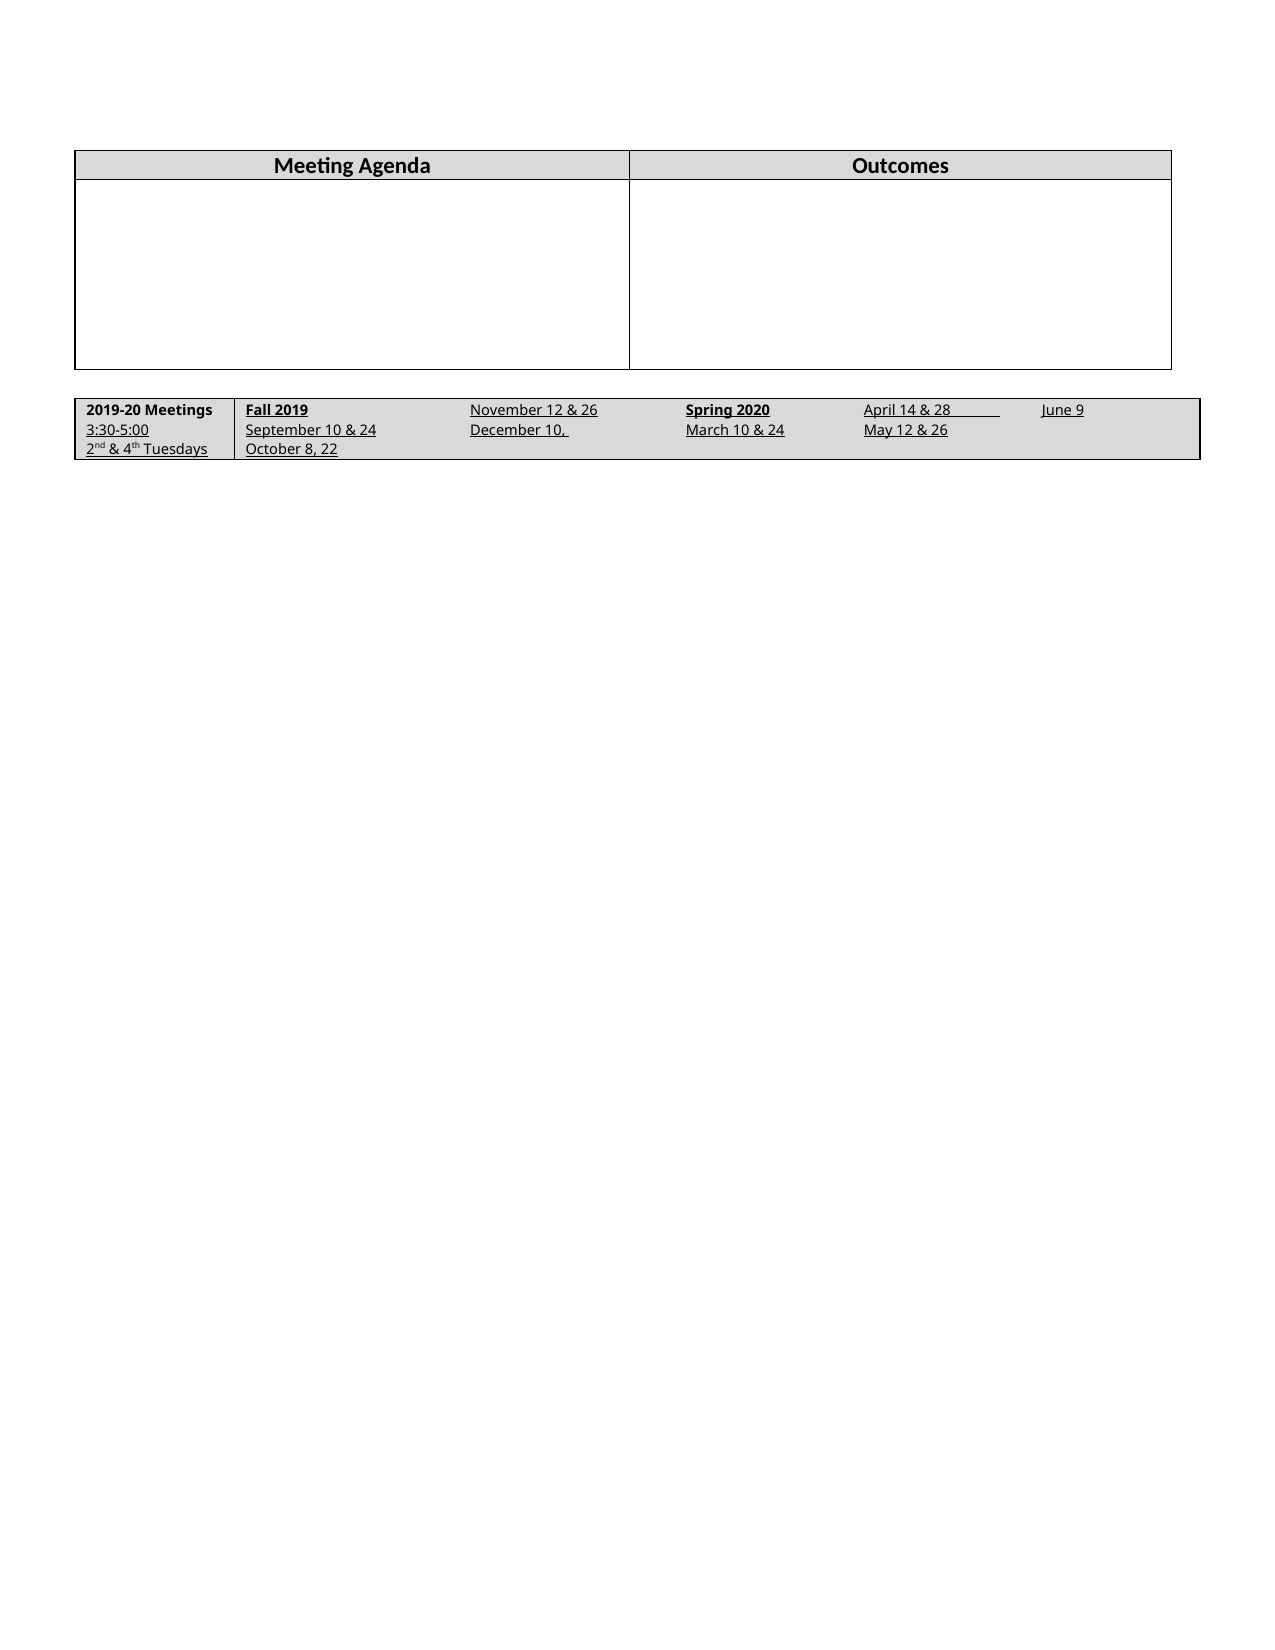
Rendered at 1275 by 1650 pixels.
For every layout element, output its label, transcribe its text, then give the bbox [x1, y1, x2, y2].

table_header April 14 & 28 May 12 & 26 [852, 399, 1030, 459]
table_header 2019-20 Meetings 3:30-5:00 2nd & 4th Tuesdays [76, 399, 234, 459]
table_header November 12 & 26 December 10, [459, 399, 674, 459]
table_header June 9 [1030, 399, 1199, 459]
table_header Spring 2020 March 10 & 24 [674, 399, 852, 459]
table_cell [76, 180, 629, 369]
table_header Fall 2019 September 10 & 24 October 8, 22 [235, 399, 459, 459]
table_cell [630, 180, 1171, 369]
table_header Meeting Agenda [76, 151, 629, 179]
table_header Outcomes [630, 151, 1171, 179]
